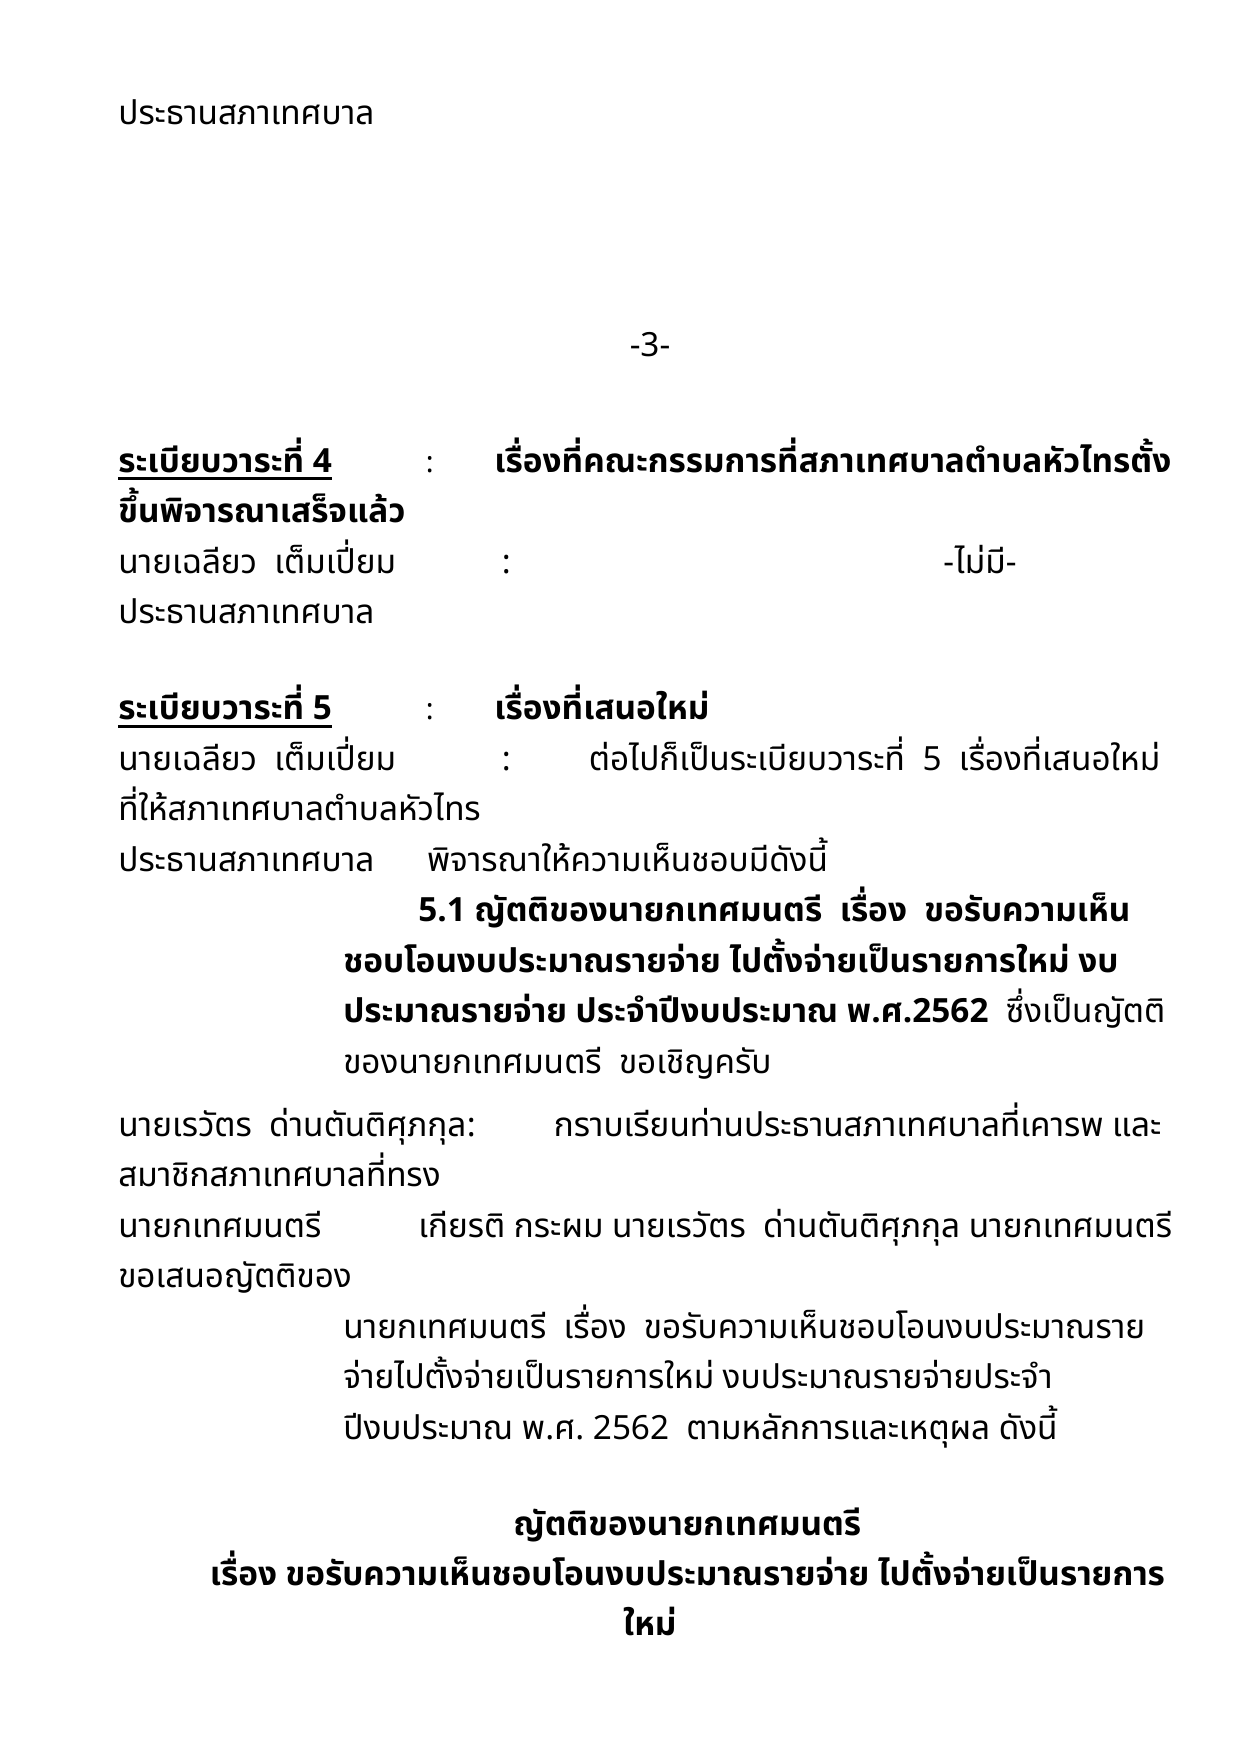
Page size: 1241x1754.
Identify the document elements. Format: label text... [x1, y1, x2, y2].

text ระเบียบวาระที่ 5 : เรื่องที่เสนอใหม่ [118, 684, 1181, 735]
text นายกเทศมนตรี เรื่อง ขอรับความเห็นชอบโอนงบประมาณรายจ่ายไปตั้งจ่ายเป็นรายการใหม่ งบประมาณรายจ่ายประจำปีงบประมาณ พ.ศ. 2562 ตามหลักการและเหตุผล ดังนี้ [343, 1303, 1181, 1454]
text ประธานสภาเทศบาล [118, 588, 1181, 639]
text ญัตติของนายกเทศมนตรี [118, 1499, 1181, 1550]
text นายเฉลียว เต็มเปี่ยม : -ไม่มี- [118, 538, 1181, 588]
text นายกเทศมนตรี เกียรติ กระผม นายเรวัตร ด่านตันติศุภกุล นายกเทศมนตรี ขอเสนอญัตติของ [118, 1202, 1181, 1303]
text -3- [118, 321, 1181, 366]
text 5.1 ญัตติของนายกเทศมนตรี เรื่อง ขอรับความเห็นชอบโอนงบประมาณรายจ่าย ไปตั้งจ่ายเป็นรายการใหม่ งบประมาณรายจ่าย ประจำปีงบประมาณ พ.ศ.2562 ซึ่งเป็นญัตติของนายกเทศมนตรี ขอเชิญครับ [343, 886, 1181, 1088]
text ระเบียบวาระที่ 4 : เรื่องที่คณะกรรมการที่สภาเทศบาลตำบลหัวไทรตั้งขึ้นพิจารณาเสร็จแล้ว [118, 437, 1181, 538]
text เรื่อง ขอรับความเห็นชอบโอนงบประมาณรายจ่าย ไปตั้งจ่ายเป็นรายการใหม่ [118, 1550, 1181, 1651]
text นายเฉลียว เต็มเปี่ยม : ต่อไปก็เป็นระเบียบวาระที่ 5 เรื่องที่เสนอใหม่ ที่ให้สภาเทศบาลตำบลหัวไทร [118, 735, 1181, 836]
text ประธานสภาเทศบาล [118, 89, 1181, 139]
text ประธานสภาเทศบาล พิจารณาให้ความเห็นชอบมีดังนี้ [118, 836, 1181, 886]
text นายเรวัตร ด่านตันติศุภกุล: กราบเรียนท่านประธานสภาเทศบาลที่เคารพ และสมาชิกสภาเทศบาลที่ทรง [118, 1101, 1181, 1202]
